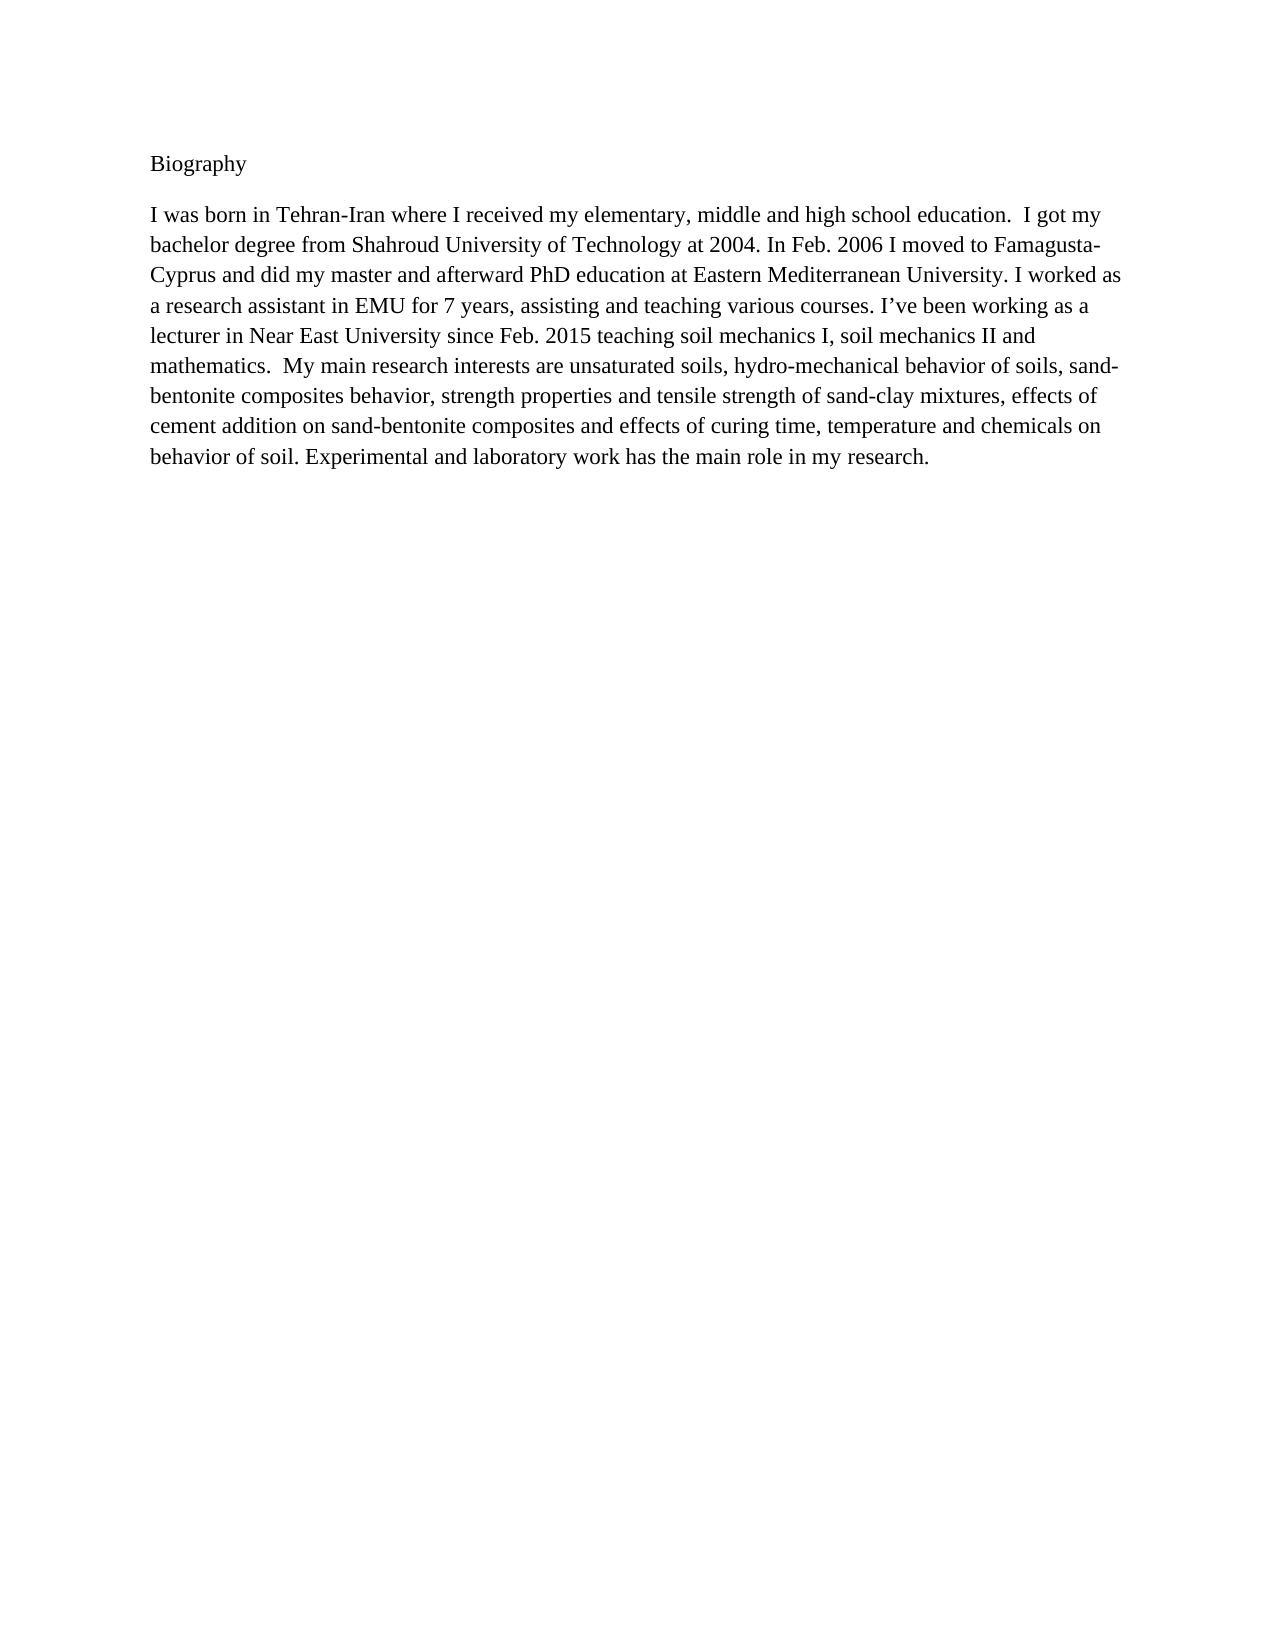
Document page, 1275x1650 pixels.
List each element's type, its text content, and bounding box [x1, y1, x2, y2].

text I was born in Tehran-Iran where I received my elementary, middle and high school education. I got my bachelor degree from Shahroud University of Technology at 2004. In Feb. 2006 I moved to Famagusta-Cyprus and did my master and afterward PhD education at Eastern Mediterranean University. I worked as a research assistant in EMU for 7 years, assisting and teaching various courses. I’ve been working as a lecturer in Near East University since Feb. 2015 teaching soil mechanics I, soil mechanics II and mathematics. My main research interests are unsaturated soils, hydro-mechanical behavior of soils, sand-bentonite composites behavior, strength properties and tensile strength of sand-clay mixtures, effects of cement addition on sand-bentonite composites and effects of curing time, temperature and chemicals on behavior of soil. Experimental and laboratory work has the main role in my research. [150, 201, 1125, 469]
text Biography [150, 150, 1125, 176]
